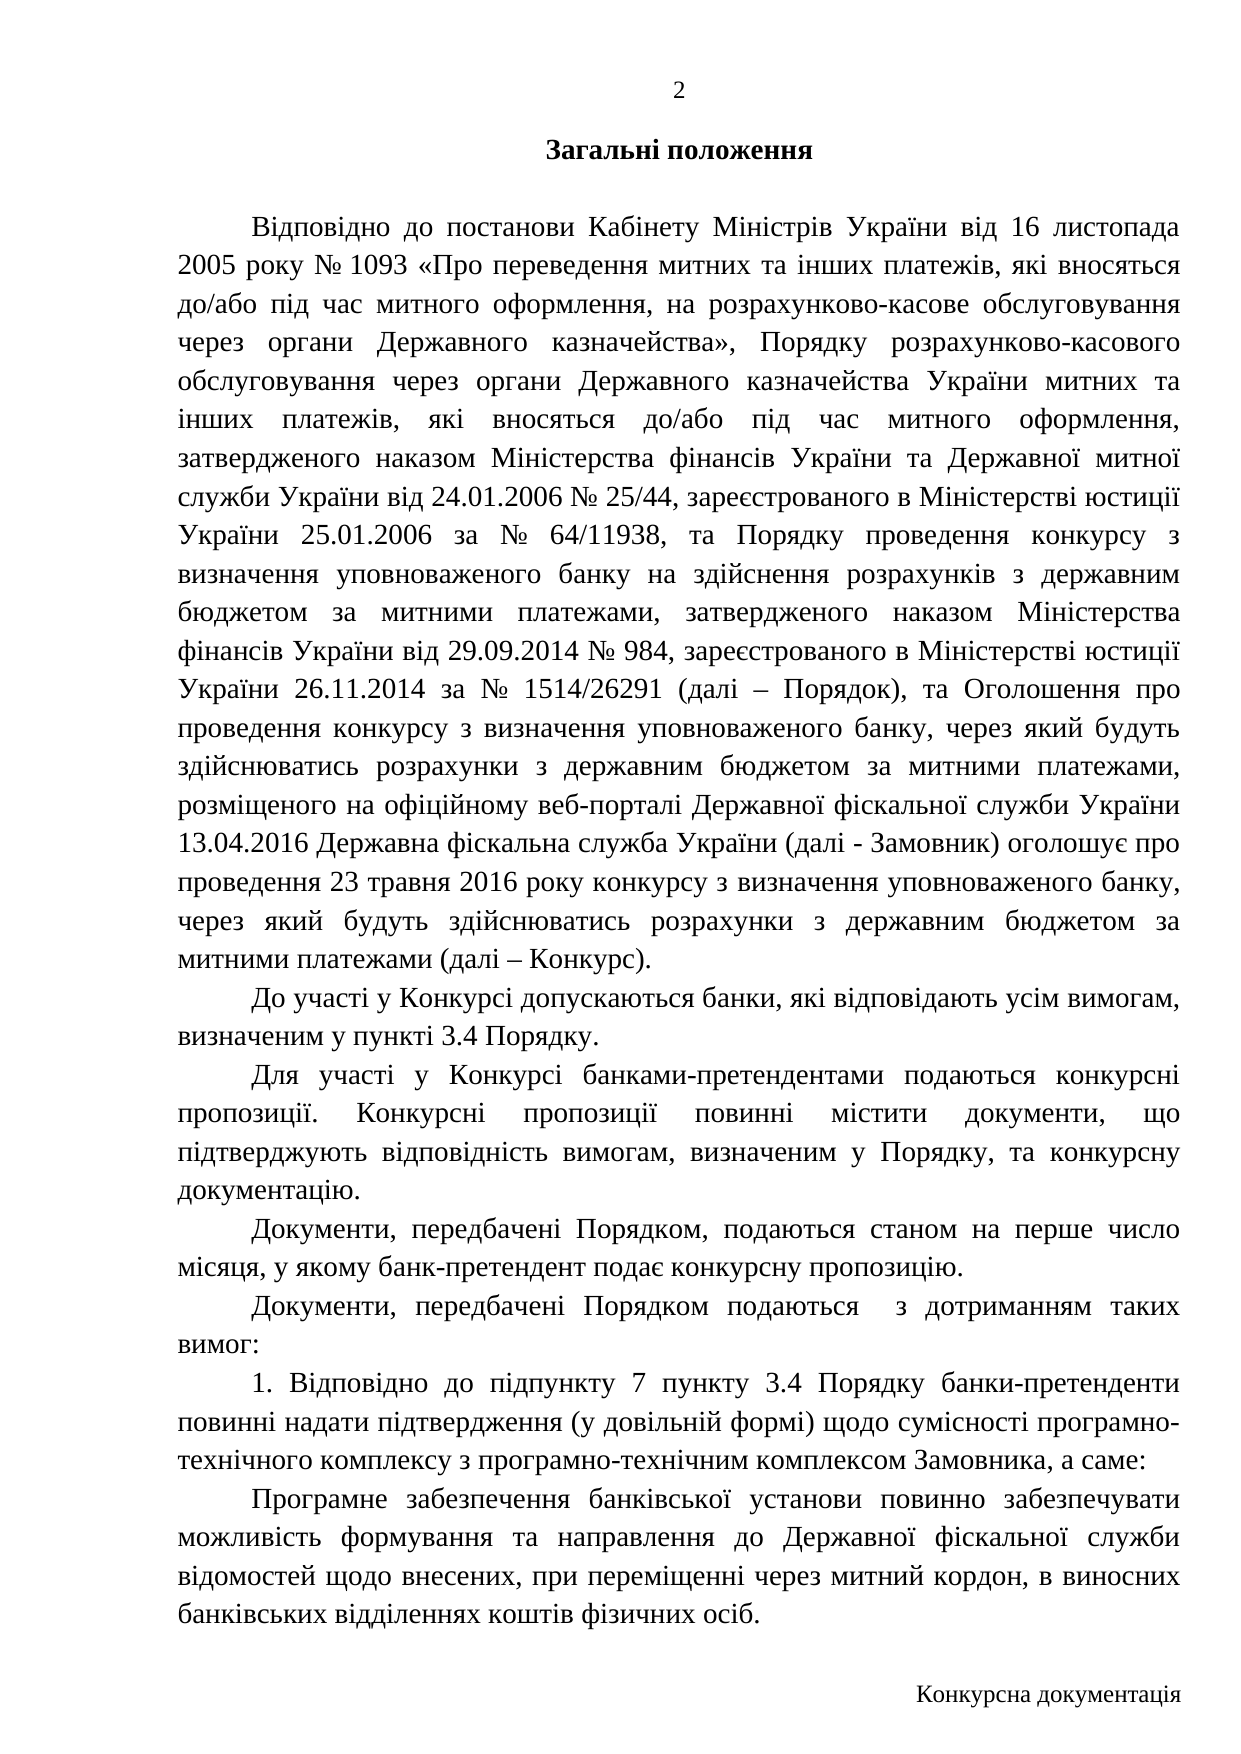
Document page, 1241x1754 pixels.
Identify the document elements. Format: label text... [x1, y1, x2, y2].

text До участі у Конкурсі допускаються банки, які відповідають усім вимогам, визначеним у пункті 3.4 Порядку. [177, 980, 1181, 1052]
text Для участі у Конкурсі банками-претендентами подаються конкурсні пропозиції. Конкурсні пропозиції повинні містити документи, що підтверджують відповідність вимогам, визначеним у Порядку, та конкурсну документацію. [177, 1057, 1181, 1206]
text Загальні положення [177, 132, 1181, 165]
text Документи, передбачені Порядком подаються з дотриманням таких вимог: [177, 1288, 1181, 1360]
text 1. Відповідно до підпункту 7 пункту 3.4 Порядку банки-претенденти повинні надати підтвердження (у довільній формі) щодо сумісності програмно-технічного комплексу з програмно-технічним комплексом Замовника, а саме: [177, 1365, 1181, 1476]
text Програмне забезпечення банківської установи повинно забезпечувати можливість формування та направлення до Державної фіскальної служби відомостей щодо внесених, при переміщенні через митний кордон, в виносних банківських відділеннях коштів фізичних осіб. [177, 1481, 1181, 1630]
text Документи, передбачені Порядком, подаються станом на перше число місяця, у якому банк-претендент подає конкурсну пропозицію. [177, 1211, 1181, 1283]
text Відповідно до постанови Кабінету Міністрів України від 16 листопада 2005 року № 1093 «Про переведення митних та інших платежів, які вносяться до/або під час митного оформлення, на розрахунково-касове обслуговування через органи Державного казначейства», Порядку розрахунково-касового обслуговування через органи Державного казначейства України митних та інших платежів, які вносяться до/або під час митного оформлення, затвердженого наказом Міністерства фінансів України та Державної митної служби України від 24.01.2006 № 25/44, зареєстрованого в Міністерстві юстиції України 25.01.2006 за № 64/11938, та Порядку проведення конкурсу з визначення уповноваженого банку на здійснення розрахунків з державним бюджетом за митними платежами, затвердженого наказом Міністерства фінансів України від 29.09.2014 № 984, зареєстрованого в Міністерстві юстиції України 26.11.2014 за № 1514/26291 (далі – Порядок), та Оголошення про проведення конкурсу з визначення уповноваженого банку, через який будуть здійснюватись розрахунки з державним бюджетом за митними платежами, розміщеного на офіційному веб-порталі Державної фіскальної служби України 13.04.2016 Державна фіскальна служба України (далі - Замовник) оголошує про проведення 23 травня 2016 року конкурсу з визначення уповноваженого банку, через який будуть здійснюватись розрахунки з державним бюджетом за митними платежами (далі – Конкурс). [177, 209, 1181, 975]
